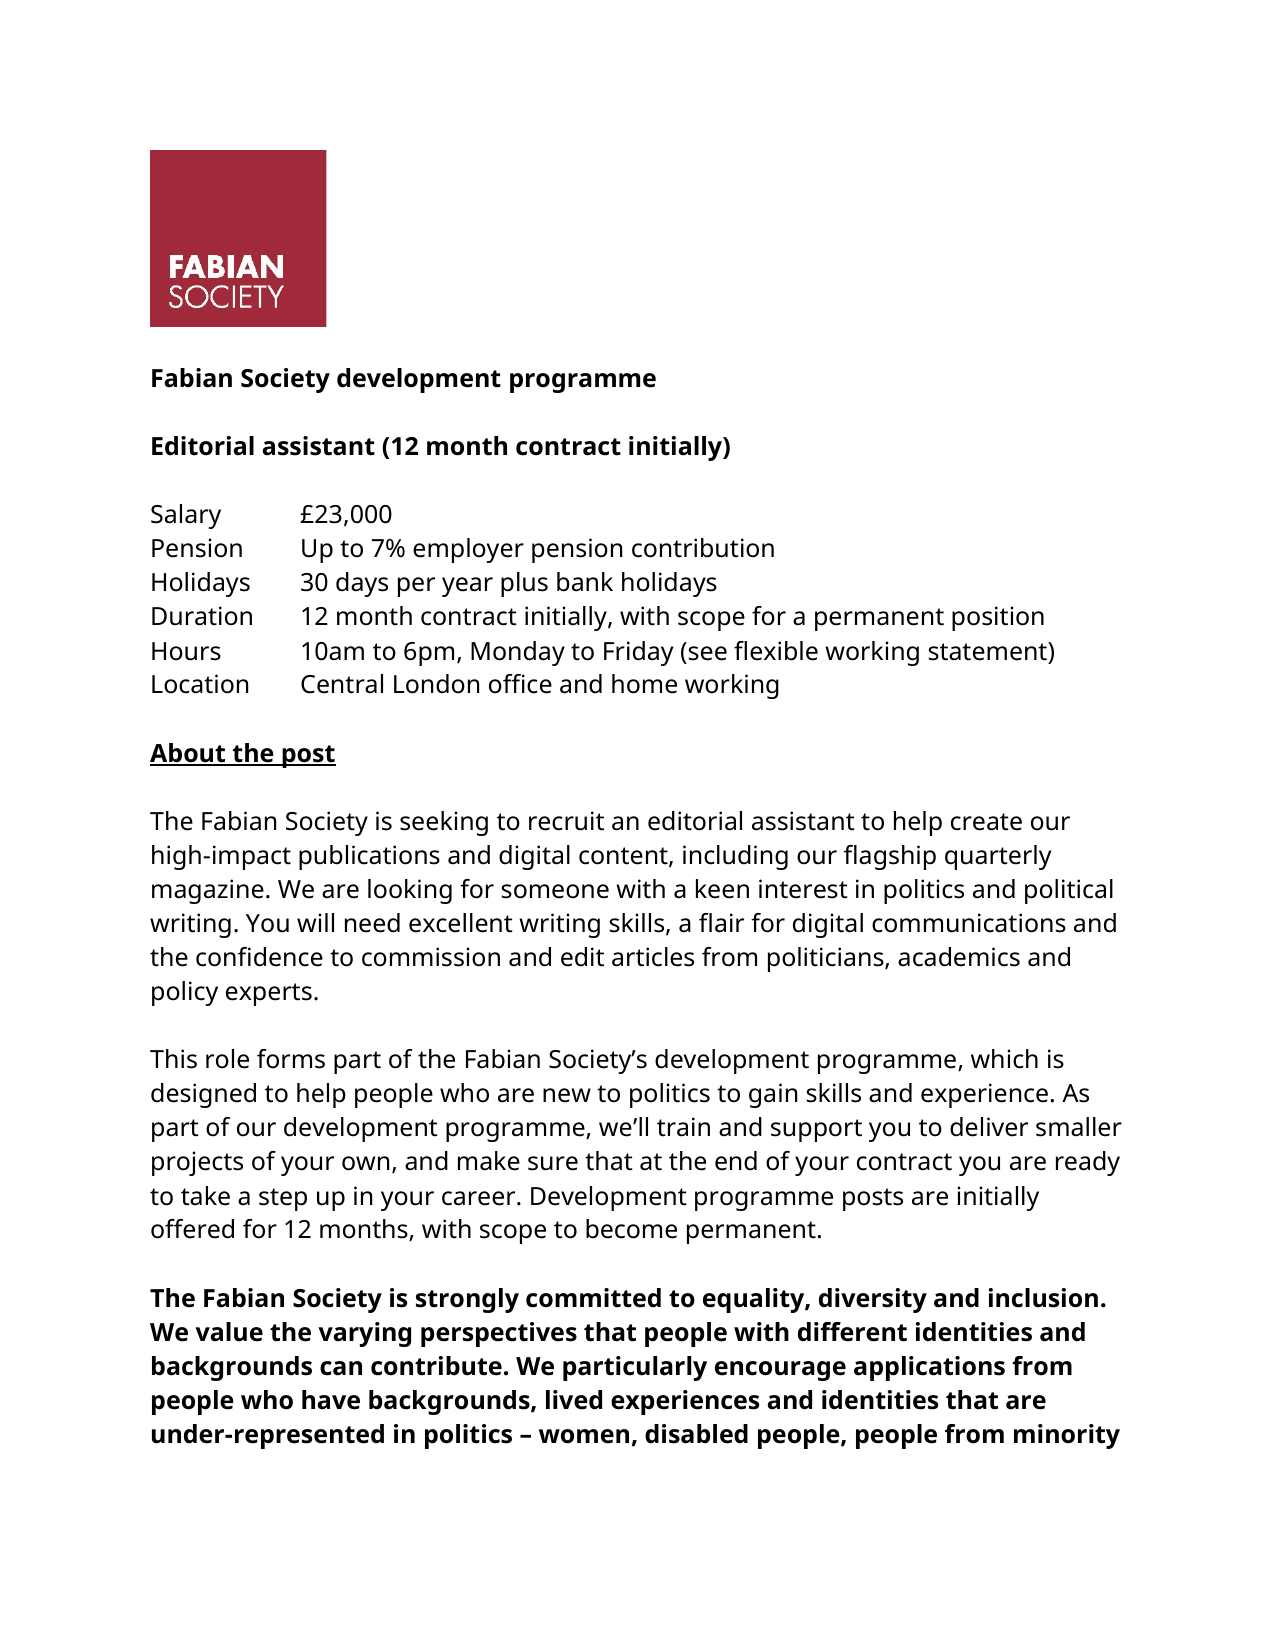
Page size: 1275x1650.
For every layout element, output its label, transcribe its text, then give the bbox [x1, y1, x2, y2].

text Holidays 30 days per year plus bank holidays [150, 565, 1125, 599]
text Salary £23,000 [150, 497, 1125, 531]
picture [150, 150, 327, 327]
text Pension Up to 7% employer pension contribution [150, 531, 1125, 565]
text About the post [150, 735, 1125, 769]
text Duration 12 month contract initially, with scope for a permanent position [150, 599, 1125, 633]
text Editorial assistant (12 month contract initially) [150, 429, 1125, 463]
text The Fabian Society is seeking to recruit an editorial assistant to help create our high-impact publications and digital content, including our flagship quarterly magazine. We are looking for someone with a keen interest in politics and political writing. You will need excellent writing skills, a flair for digital communications and the confidence to commission and edit articles from politicians, academics and policy experts. [150, 803, 1125, 1008]
text This role forms part of the Fabian Society’s development programme, which is designed to help people who are new to politics to gain skills and experience. As part of our development programme, we’ll train and support you to deliver smaller projects of your own, and make sure that at the end of your contract you are ready to take a step up in your career. Development programme posts are initially offered for 12 months, with scope to become permanent. [150, 1042, 1125, 1246]
text Fabian Society development programme [150, 361, 1125, 395]
text Location Central London office and home working [150, 667, 1125, 701]
text Hours 10am to 6pm, Monday to Friday (see flexible working statement) [150, 633, 1125, 667]
